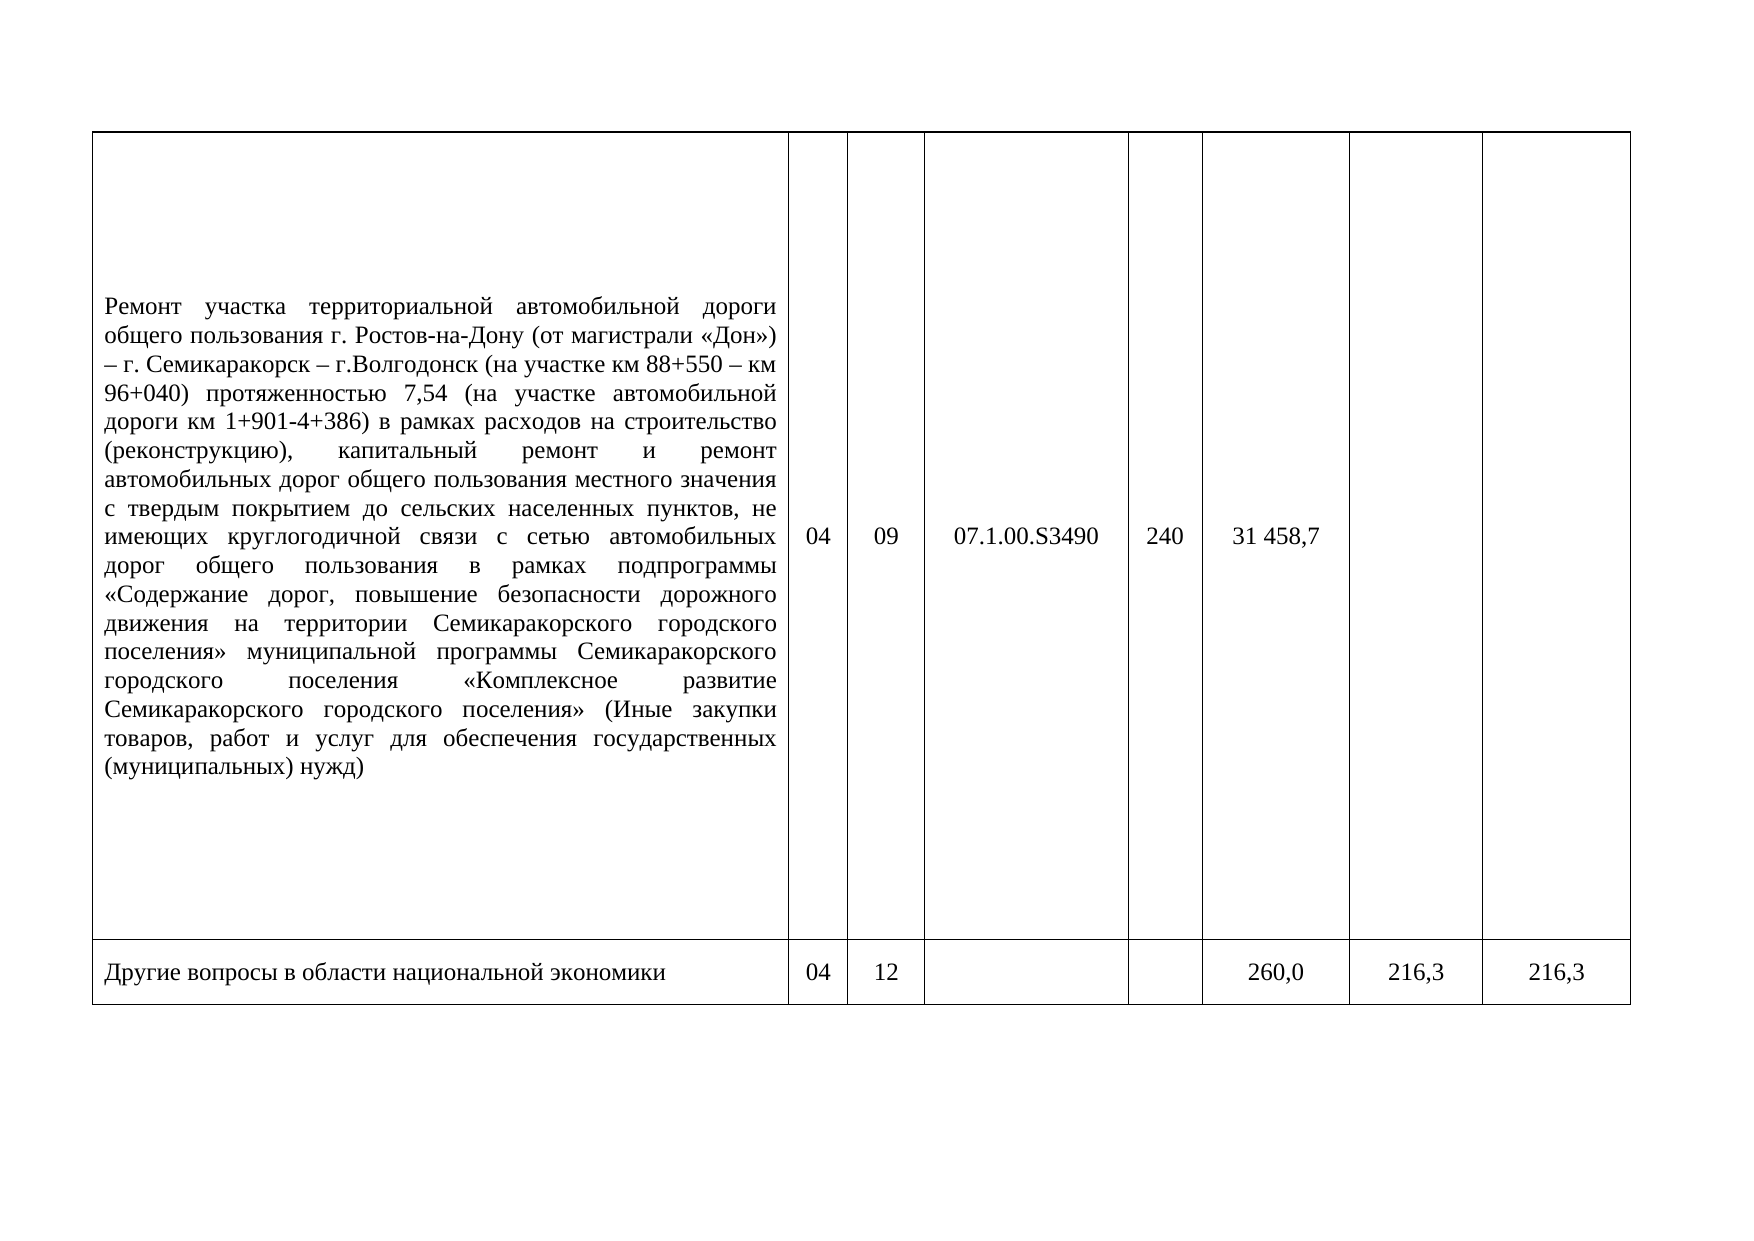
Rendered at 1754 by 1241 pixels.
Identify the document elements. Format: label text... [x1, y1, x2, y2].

table_cell 07.1.00.S3490 [925, 133, 1128, 939]
table_cell 04 [789, 133, 847, 939]
table_cell 216,3 [1483, 940, 1630, 1004]
table_cell 09 [848, 133, 924, 939]
table_cell 260,0 [1203, 940, 1349, 1004]
table_cell 12 [848, 940, 924, 1004]
table_cell 216,3 [1350, 940, 1482, 1004]
table_cell [1483, 133, 1630, 939]
table_cell 31 458,7 [1203, 133, 1349, 939]
table_cell Ремонт участка территориальной автомобильной дороги общего пользования г. Ростов-на-Дону (от магистрали «Дон») – г. Семикаракорск – г.Волгодонск (на участке км 88+550 – км 96+040) протяженностью 7,54 (на участке автомобильной дороги км 1+901-4+386) в рамках расходов на строительство (реконструкцию), капитальный ремонт и ремонт автомобильных дорог общего пользования местного значения с твердым покрытием до сельских населенных пунктов, не имеющих круглогодичной связи с сетью автомобильных дорог общего пользования в рамках подпрограммы «Содержание дорог, повышение безопасности дорожного движения на территории Семикаракорского городского поселения» муниципальной программы Семикаракорского городского поселения «Комплексное развитие Семикаракорского городского поселения» (Иные закупки товаров, работ и услуг для обеспечения государственных (муниципальных) нужд) [93, 133, 788, 939]
table_cell [925, 940, 1128, 1004]
table_cell [1350, 133, 1482, 939]
table_cell [1129, 940, 1202, 1004]
table_cell 04 [789, 940, 847, 1004]
table_cell 240 [1129, 133, 1202, 939]
table_cell Другие вопросы в области национальной экономики [93, 940, 788, 1004]
